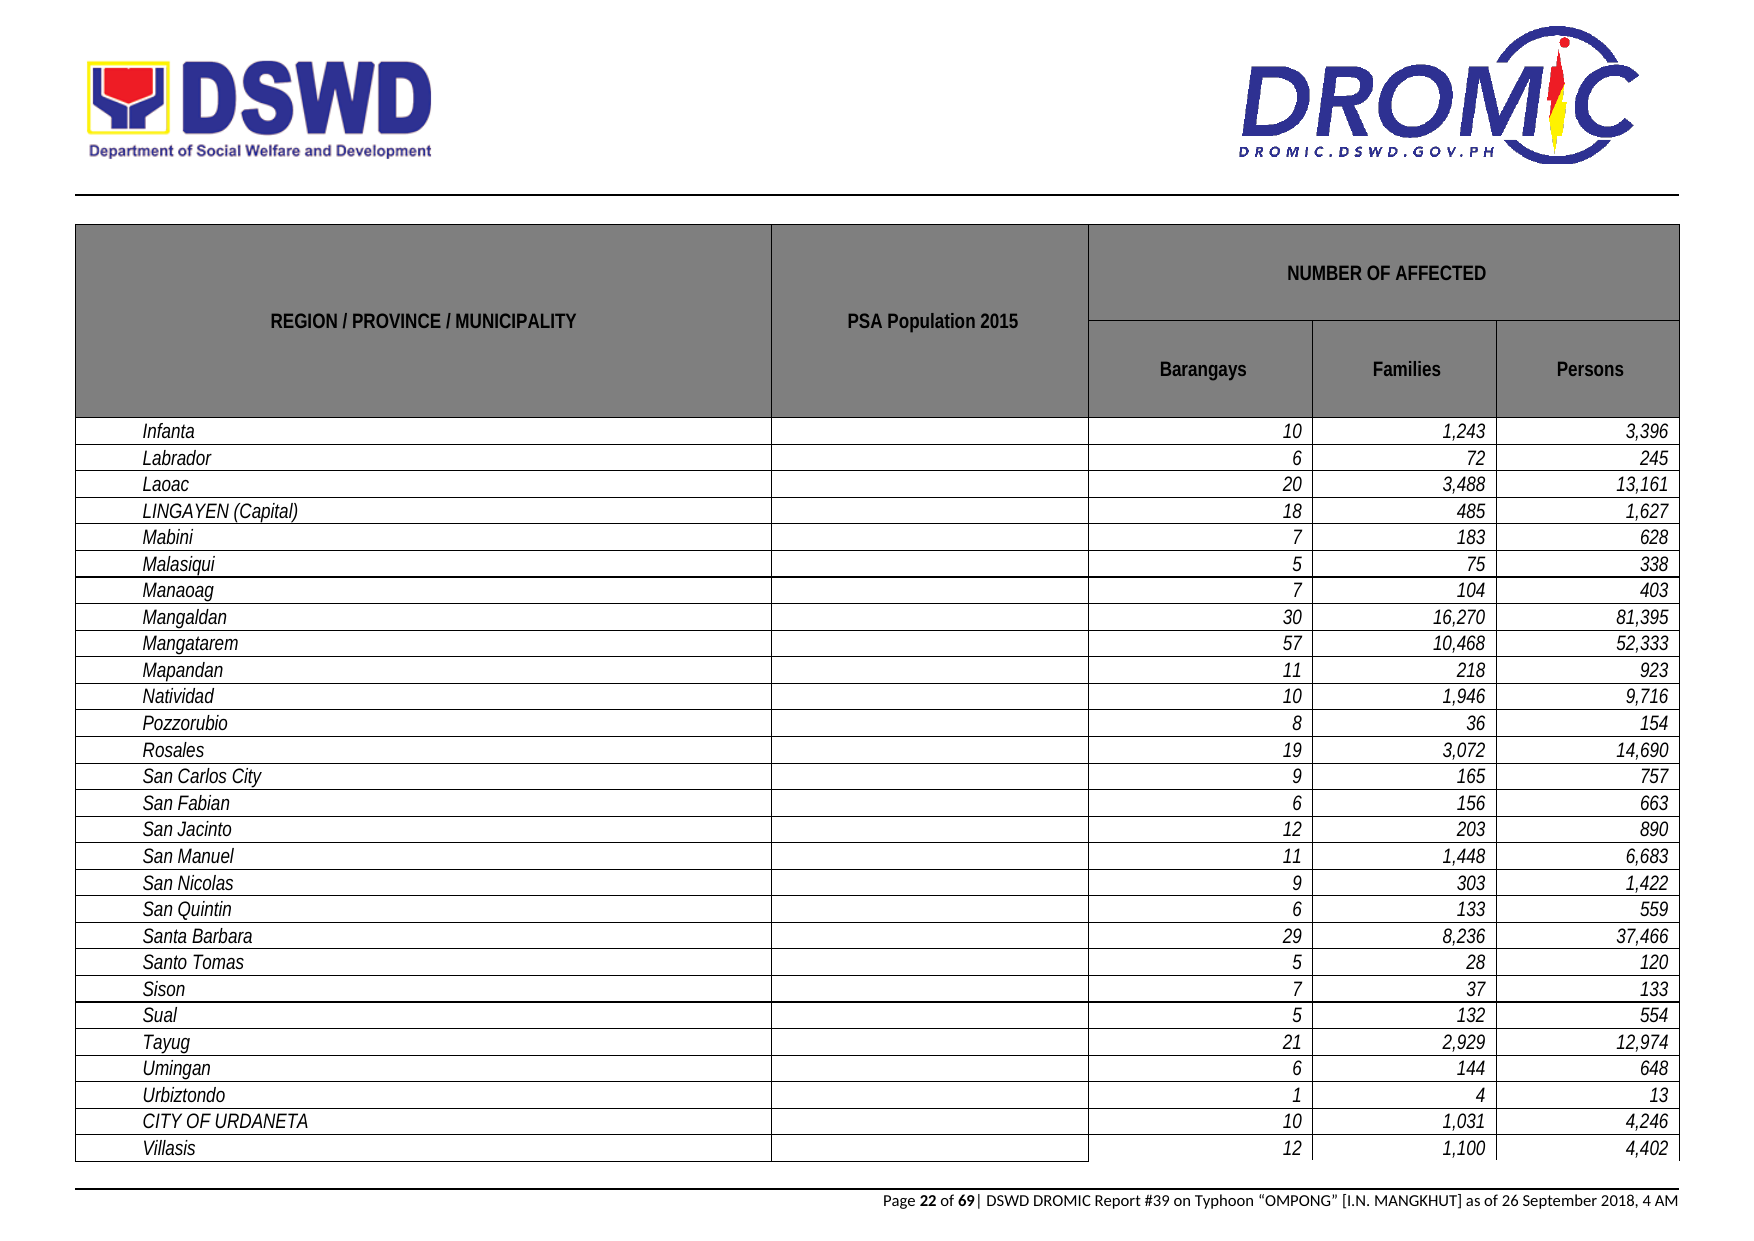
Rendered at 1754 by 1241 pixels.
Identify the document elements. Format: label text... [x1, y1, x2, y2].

table_cell 29 [1089, 923, 1312, 948]
table_header NUMBER OF AFFECTED [1089, 225, 1679, 320]
table_cell [76, 631, 131, 656]
table_cell 144 [1313, 1056, 1496, 1081]
table_cell [772, 976, 1088, 1001]
table_cell [772, 1135, 1088, 1161]
table_cell [772, 1109, 1088, 1134]
table_cell 485 [1313, 498, 1496, 523]
table_cell San Carlos City [131, 764, 771, 789]
table_cell San Quintin [131, 896, 771, 922]
table_cell 104 [1313, 578, 1496, 603]
table_cell [772, 870, 1088, 895]
table_cell 37 [1313, 976, 1496, 1001]
table_cell LINGAYEN (Capital) [131, 498, 771, 523]
table_cell [76, 817, 131, 842]
table_cell 18 [1089, 498, 1312, 523]
table_cell [76, 923, 131, 948]
table_cell 81,395 [1497, 604, 1679, 629]
table_cell 28 [1313, 949, 1496, 975]
table_cell San Fabian [131, 790, 771, 816]
picture [1231, 25, 1644, 163]
table_cell 1 [1089, 1082, 1312, 1108]
table_cell CITY OF URDANETA [131, 1109, 771, 1134]
table_cell Mabini [131, 524, 771, 550]
table_cell 5 [1089, 1003, 1312, 1028]
table_cell 36 [1313, 710, 1496, 736]
table_cell 6,683 [1497, 843, 1679, 869]
table_cell 14,690 [1497, 737, 1679, 762]
table_cell San Jacinto [131, 817, 771, 842]
table_cell [76, 1029, 131, 1054]
table_cell [76, 949, 131, 975]
table_cell Families [1313, 321, 1496, 417]
table_cell 6 [1089, 1056, 1312, 1081]
table_cell 132 [1313, 1003, 1496, 1028]
table_cell 2,929 [1313, 1029, 1496, 1054]
table_cell 1,100 [1313, 1135, 1496, 1161]
table_cell [772, 949, 1088, 975]
table_cell Pozzorubio [131, 710, 771, 736]
table_cell 6 [1089, 790, 1312, 816]
table_cell [772, 790, 1088, 816]
table_cell Rosales [131, 737, 771, 762]
table_cell 1,448 [1313, 843, 1496, 869]
table_cell Sison [131, 976, 771, 1001]
table_cell 13 [1497, 1082, 1679, 1108]
table_cell 7 [1089, 578, 1312, 603]
table_cell 6 [1089, 896, 1312, 922]
table_cell [76, 737, 131, 762]
table_cell [76, 471, 131, 497]
table_cell Urbiztondo [131, 1082, 771, 1108]
table_cell [76, 1082, 131, 1108]
table_cell Santo Tomas [131, 949, 771, 975]
table_cell Malasiqui [131, 551, 771, 576]
table_cell [76, 710, 131, 736]
table_cell 8,236 [1313, 923, 1496, 948]
table_cell [772, 923, 1088, 948]
picture [75, 58, 444, 164]
table_cell Mangatarem [131, 631, 771, 656]
table_cell 403 [1497, 578, 1679, 603]
table_cell 156 [1313, 790, 1496, 816]
table_cell [772, 631, 1088, 656]
table_cell [76, 896, 131, 922]
table_cell [76, 524, 131, 550]
table_cell 10 [1089, 418, 1312, 444]
table_cell [76, 551, 131, 576]
table_cell [772, 418, 1088, 444]
table_cell San Manuel [131, 843, 771, 869]
table_cell [76, 604, 131, 629]
table_cell 5 [1089, 551, 1312, 576]
table_cell [76, 578, 131, 603]
table_cell 154 [1497, 710, 1679, 736]
table_cell Tayug [131, 1029, 771, 1054]
table_cell 3,396 [1497, 418, 1679, 444]
table_cell 165 [1313, 764, 1496, 789]
table_cell 6 [1089, 445, 1312, 470]
table_cell 218 [1313, 657, 1496, 683]
table_cell [772, 551, 1088, 576]
table_cell 9,716 [1497, 684, 1679, 709]
table_cell Natividad [131, 684, 771, 709]
table_cell 303 [1313, 870, 1496, 895]
table_cell [76, 790, 131, 816]
table_cell 923 [1497, 657, 1679, 683]
table_cell 890 [1497, 817, 1679, 842]
table_cell [76, 1056, 131, 1081]
table_cell 663 [1497, 790, 1679, 816]
table_cell 19 [1089, 737, 1312, 762]
table_cell 21 [1089, 1029, 1312, 1054]
table_cell 4,402 [1496, 1135, 1679, 1161]
table_cell 120 [1497, 949, 1679, 975]
table_cell 12 [1089, 817, 1312, 842]
table_cell 9 [1089, 764, 1312, 789]
table_cell [772, 710, 1088, 736]
table_cell 554 [1497, 1003, 1679, 1028]
table_cell 10 [1089, 684, 1312, 709]
table_cell 11 [1089, 843, 1312, 869]
table_cell Persons [1497, 321, 1679, 417]
table_cell [76, 498, 131, 523]
table_cell [772, 471, 1088, 497]
table_header PSA Population 2015 [772, 225, 1088, 417]
table_cell [772, 764, 1088, 789]
table_cell 133 [1497, 976, 1679, 1001]
table_cell Infanta [131, 418, 771, 444]
table_cell 10 [1089, 1109, 1312, 1134]
table_cell 245 [1497, 445, 1679, 470]
table_cell [772, 1003, 1088, 1028]
table_cell [772, 445, 1088, 470]
table_cell Santa Barbara [131, 923, 771, 948]
table_cell 648 [1497, 1056, 1679, 1081]
table_cell 75 [1313, 551, 1496, 576]
table_cell [76, 870, 131, 895]
table_cell 10,468 [1313, 631, 1496, 656]
table_cell [772, 578, 1088, 603]
table_cell 1,031 [1313, 1109, 1496, 1134]
table_cell [76, 1003, 131, 1028]
table_cell [76, 1109, 131, 1134]
table_cell [772, 817, 1088, 842]
table_cell 13,161 [1497, 471, 1679, 497]
table_cell 57 [1089, 631, 1312, 656]
table_cell Laoac [131, 471, 771, 497]
table_cell [772, 1082, 1088, 1108]
table_cell [76, 684, 131, 709]
table_cell [76, 445, 131, 470]
table_cell Umingan [131, 1056, 771, 1081]
table_cell 52,333 [1497, 631, 1679, 656]
table_cell San Nicolas [131, 870, 771, 895]
table_cell [76, 976, 131, 1001]
table_cell [772, 524, 1088, 550]
table_cell [76, 1135, 131, 1161]
table_cell 7 [1089, 976, 1312, 1001]
table_cell 37,466 [1497, 923, 1679, 948]
table_cell 16,270 [1313, 604, 1496, 629]
table_cell 3,072 [1313, 737, 1496, 762]
table_cell 11 [1089, 657, 1312, 683]
table_cell 338 [1497, 551, 1679, 576]
table_cell 1,627 [1497, 498, 1679, 523]
table_cell 4 [1313, 1082, 1496, 1108]
table_cell 5 [1089, 949, 1312, 975]
table_cell [772, 737, 1088, 762]
table_cell [76, 657, 131, 683]
table_cell 133 [1313, 896, 1496, 922]
table_cell Manaoag [131, 578, 771, 603]
table_cell 1,946 [1313, 684, 1496, 709]
table_cell [772, 896, 1088, 922]
table_cell [772, 657, 1088, 683]
table_cell Labrador [131, 445, 771, 470]
table_cell 30 [1089, 604, 1312, 629]
table_cell [76, 843, 131, 869]
table_cell 203 [1313, 817, 1496, 842]
table_cell 757 [1497, 764, 1679, 789]
table_cell [772, 684, 1088, 709]
table_cell Sual [131, 1003, 771, 1028]
table_cell 20 [1089, 471, 1312, 497]
table_cell [76, 418, 131, 444]
table_cell [76, 764, 131, 789]
table_cell Barangays [1089, 321, 1312, 417]
table_cell 628 [1497, 524, 1679, 550]
table_cell 3,488 [1313, 471, 1496, 497]
table_cell [772, 843, 1088, 869]
table_cell 1,422 [1497, 870, 1679, 895]
table_cell [772, 1029, 1088, 1054]
table_header REGION / PROVINCE / MUNICIPALITY [76, 225, 771, 417]
table_cell Villasis [131, 1135, 771, 1161]
table_cell [772, 604, 1088, 629]
table_cell 7 [1089, 524, 1312, 550]
table_cell 1,243 [1313, 418, 1496, 444]
table_cell Mapandan [131, 657, 771, 683]
table_cell [772, 1056, 1088, 1081]
table_cell 4,246 [1497, 1109, 1679, 1134]
table_cell 8 [1089, 710, 1312, 736]
table_cell Mangaldan [131, 604, 771, 629]
table_cell 9 [1089, 870, 1312, 895]
table_cell 12,974 [1497, 1029, 1679, 1054]
table_cell 72 [1313, 445, 1496, 470]
table_cell 12 [1089, 1135, 1313, 1161]
table_cell [772, 498, 1088, 523]
table_cell 559 [1497, 896, 1679, 922]
table_cell 183 [1313, 524, 1496, 550]
